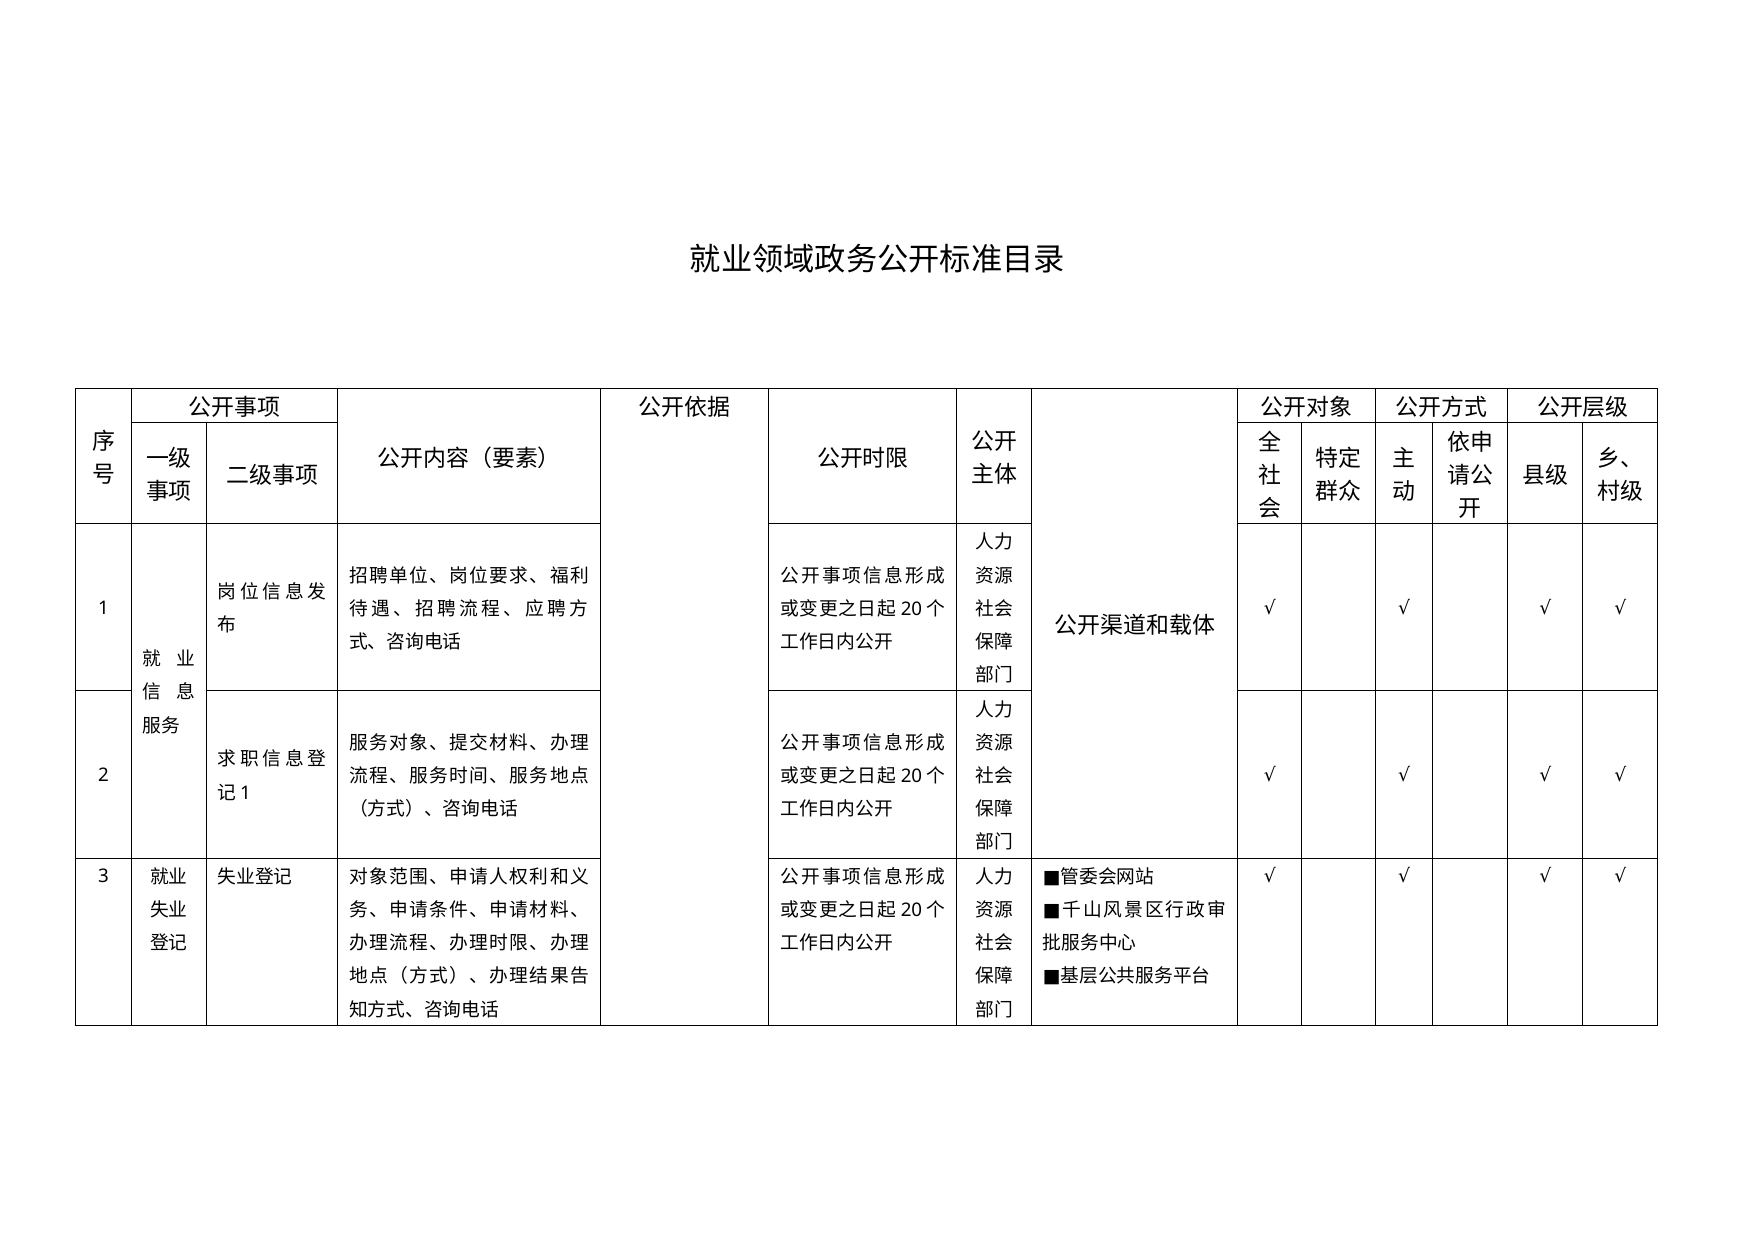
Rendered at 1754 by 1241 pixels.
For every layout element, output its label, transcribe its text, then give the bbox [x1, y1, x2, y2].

table_header 公开时限 [769, 389, 956, 523]
table_cell [1433, 859, 1507, 1024]
table_cell 主动 [1376, 423, 1432, 523]
table_header 公开主体 [957, 389, 1031, 523]
table_header 公开内容（要素） [338, 389, 600, 523]
table_header 公开对象 [1238, 389, 1375, 422]
table_cell √ [1238, 859, 1301, 1024]
table_cell √ [1583, 524, 1657, 690]
table_header 公开渠道和载体 [1032, 389, 1237, 857]
table_cell 县级 [1508, 423, 1582, 523]
table_cell 1 [76, 524, 131, 690]
table_header 序号 [76, 389, 131, 523]
table_cell 公开事项信息形成或变更之日起20个工作日内公开 [769, 691, 956, 857]
table_cell 依申请公开 [1433, 423, 1507, 523]
table_cell 人力资源社会保障部门 [957, 859, 1031, 1024]
table_cell √ [1508, 524, 1582, 690]
table_cell 人力资源社会保障部门 [957, 691, 1031, 857]
table_cell 失业登记 [207, 859, 337, 1024]
table_cell √ [1376, 524, 1432, 690]
table_cell 一级事项 [132, 423, 206, 523]
table_cell √ [1376, 691, 1432, 857]
table_cell √ [1508, 859, 1582, 1024]
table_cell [338, 859, 600, 1024]
table_cell 就业失业登记 [132, 859, 206, 1024]
table_cell 人力资源社会保障部门 [957, 524, 1031, 690]
table_cell 招聘单位、岗位要求、福利待遇、招聘流程、应聘方式、咨询电话 [338, 524, 600, 690]
table_header 公开依据 [601, 389, 768, 1024]
table_header 公开方式 [1376, 389, 1507, 422]
table_cell 公开事项信息形成或变更之日起20个工作日内公开 [769, 524, 956, 690]
table_cell 3 [76, 859, 131, 1024]
table_cell 特定群众 [1302, 423, 1375, 523]
table_cell √ [1238, 691, 1301, 857]
table_cell [1302, 691, 1375, 857]
table_cell 服务对象、提交材料、办理流程、服务时间、服务地点（方式）、咨询电话 [338, 691, 600, 857]
table_cell 求职信息登记1 [207, 691, 337, 857]
table_header 公开层级 [1508, 389, 1657, 422]
table_cell √ [1376, 859, 1432, 1024]
table_cell 二级事项 [207, 423, 337, 523]
table_cell 岗位信息发布 [207, 524, 337, 690]
table_cell 就业信息服务 [132, 524, 206, 857]
table_cell 全社会 [1238, 423, 1301, 523]
table_cell [1302, 524, 1375, 690]
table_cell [769, 859, 956, 1024]
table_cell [1032, 859, 1237, 1024]
table_cell [1433, 524, 1507, 690]
table_cell √ [1238, 524, 1301, 690]
table_cell 乡、村级 [1583, 423, 1657, 523]
table_cell [1433, 691, 1507, 857]
table_cell √ [1508, 691, 1582, 857]
table_cell [1302, 859, 1375, 1024]
table_cell √ [1583, 691, 1657, 857]
table_header 公开事项 [132, 389, 337, 422]
table_cell 2 [76, 691, 131, 857]
table_cell √ [1583, 859, 1657, 1024]
subtitle 就业领域政务公开标准目录 [150, 223, 1604, 290]
